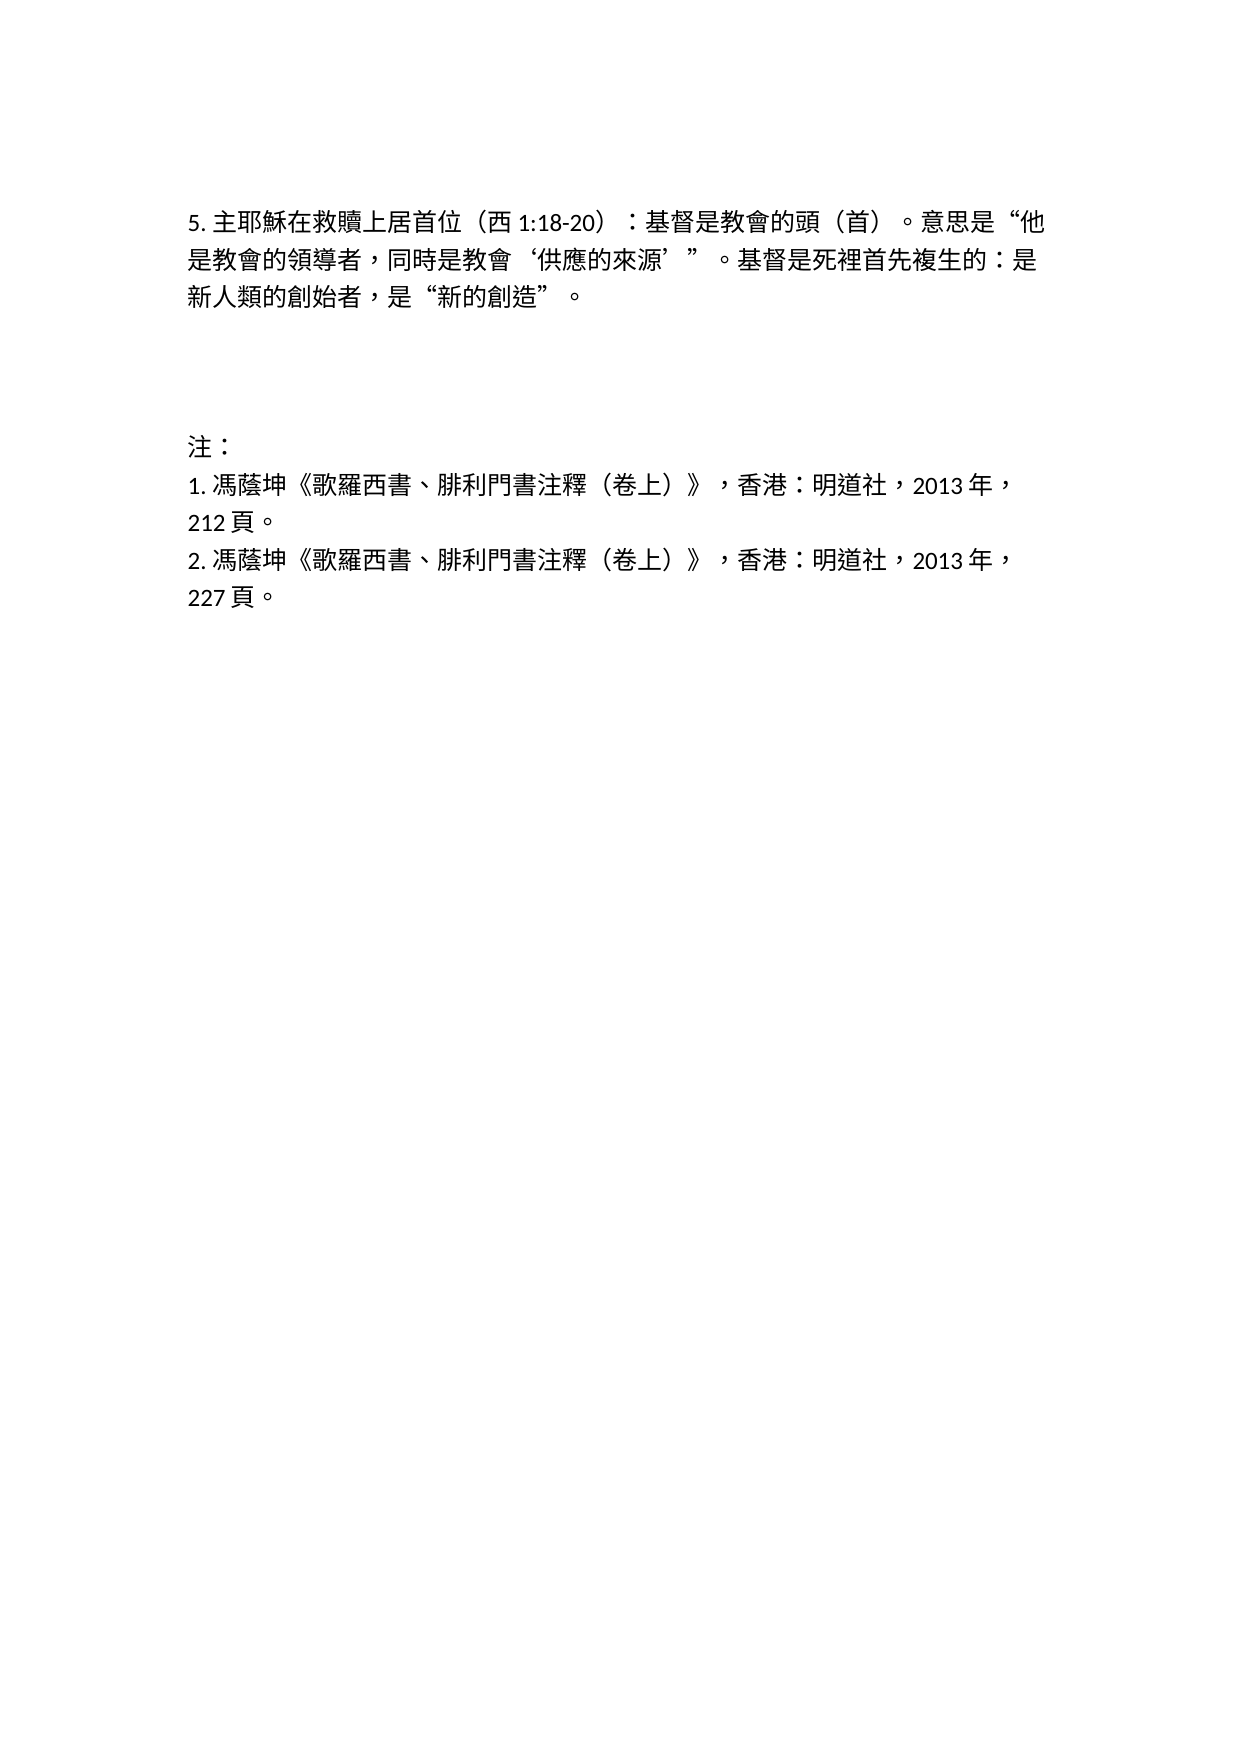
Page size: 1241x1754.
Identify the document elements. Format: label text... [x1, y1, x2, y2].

text 2. 馮蔭坤《歌羅西書、腓利門書注釋（卷上）》，香港：明道社，2013年，227頁。 [187, 539, 1053, 614]
text 1. 馮蔭坤《歌羅西書、腓利門書注釋（卷上）》，香港：明道社，2013年，212頁。 [187, 464, 1053, 539]
text 注： [187, 427, 1053, 464]
text 5. 主耶穌在救贖上居首位（西1:18-20）：基督是教會的頭（首）。意思是“他是教會的領導者，同時是教會‘供應的來源’”。基督是死裡首先複生的：是新人類的創始者，是“新的創造”。 [187, 202, 1053, 314]
